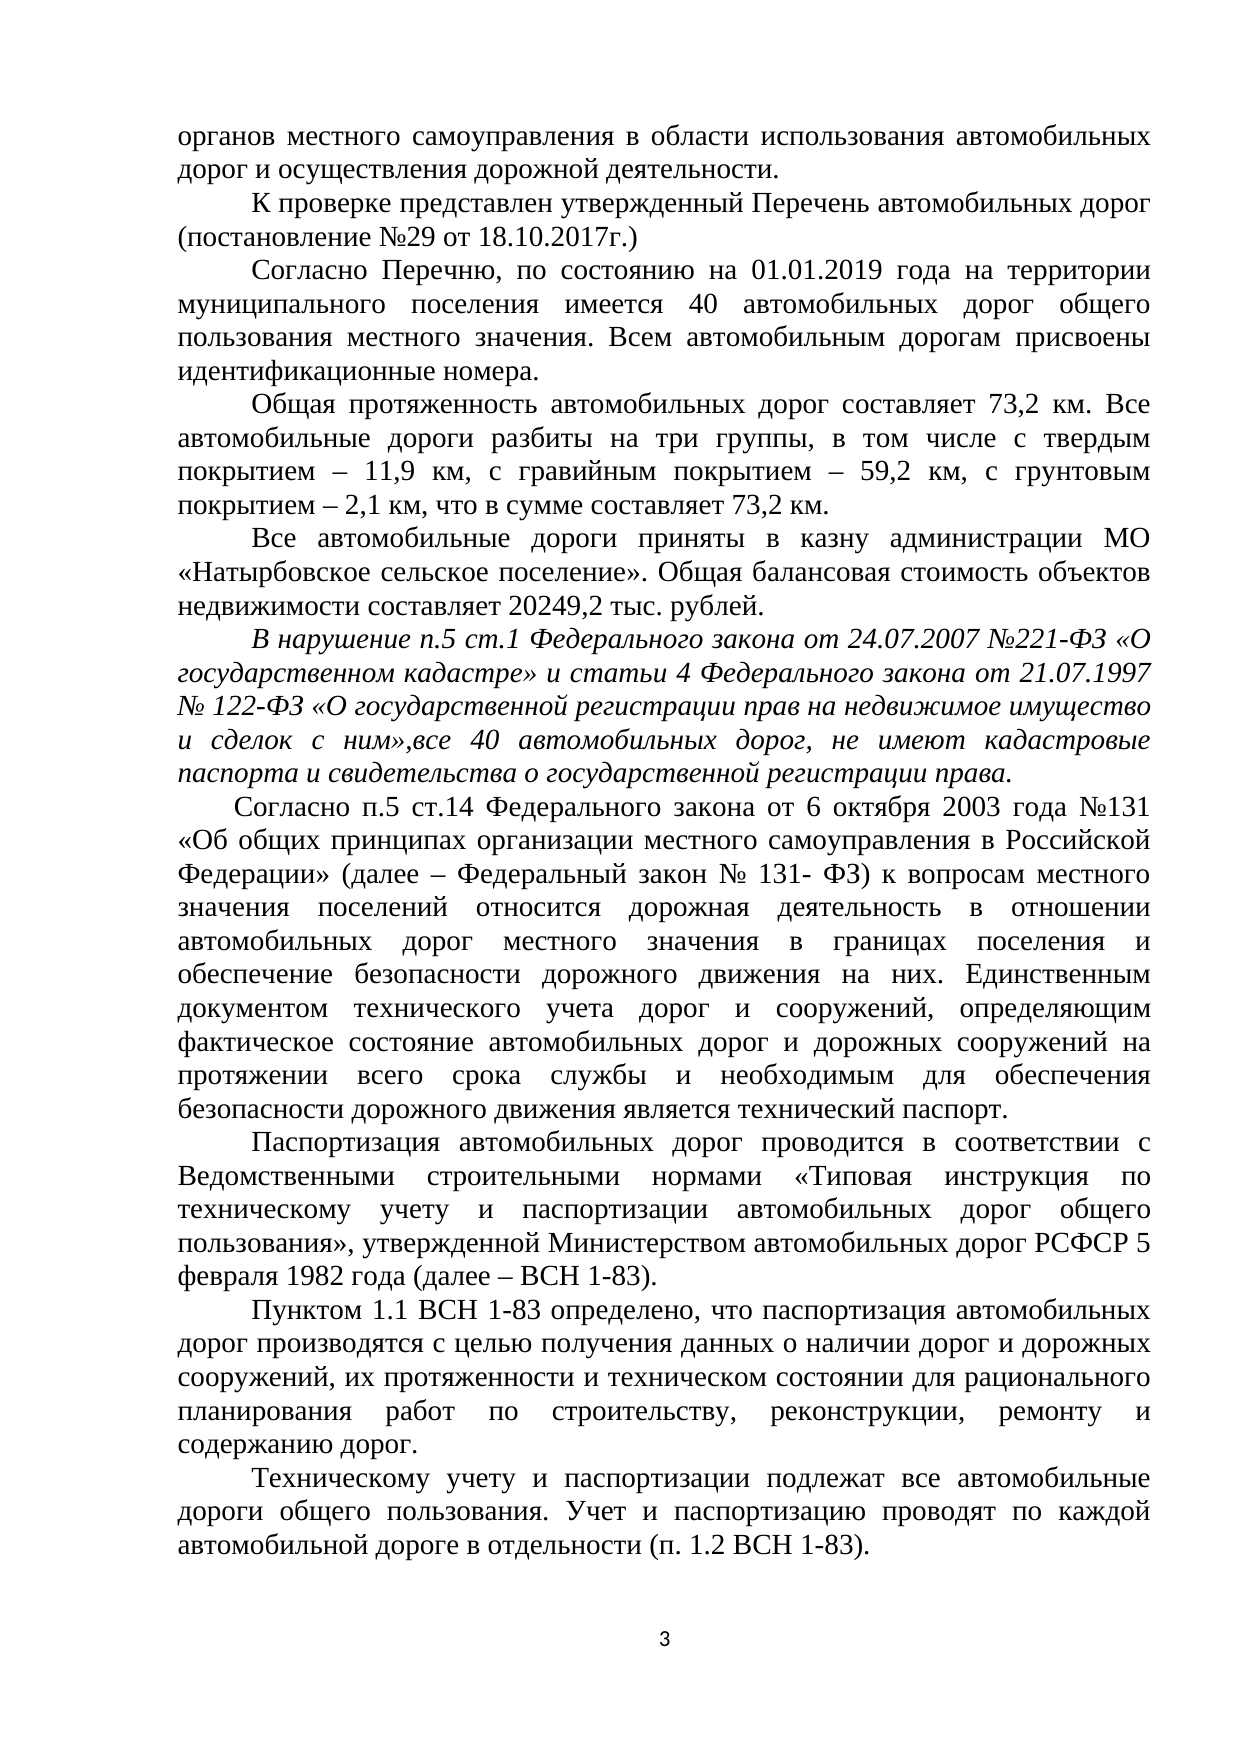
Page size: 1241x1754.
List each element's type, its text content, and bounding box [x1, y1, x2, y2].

text Пунктом 1.1 ВСН 1-83 определено, что паспортизация автомобильных дорог производятся с целью получения данных о наличии дорог и дорожных сооружений, их протяженности и техническом состоянии для рационального планирования работ по строительству, реконструкции, ремонту и содержанию дорог. [177, 1292, 1152, 1460]
text Паспортизация автомобильных дорог проводится в соответствии с Ведомственными строительными нормами «Типовая инструкция по техническому учету и паспортизации автомобильных дорог общего пользования», утвержденной Министерством автомобильных дорог РСФСР 5 февраля 1982 года (далее – ВСН 1-83). [177, 1124, 1152, 1292]
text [177, 118, 1152, 185]
text К проверке представлен утвержденный Перечень автомобильных дорог (постановление №29 от 18.10.2017г.) [177, 185, 1152, 252]
text Общая протяженность автомобильных дорог составляет 73,2 км. Все автомобильные дороги разбиты на три группы, в том числе с твердым покрытием – 11,9 км, с гравийным покрытием – 59,2 км, с грунтовым покрытием – 2,1 км, что в сумме составляет 73,2 км. [177, 386, 1152, 521]
text Техническому учету и паспортизации подлежат все автомобильные дороги общего пользования. Учет и паспортизацию проводят по каждой автомобильной дороге в отдельности (п. 1.2 ВСН 1-83). [177, 1460, 1152, 1560]
text В нарушение п.5 ст.1 Федерального закона от 24.07.2007 №221-ФЗ «О государственном кадастре» и статьи 4 Федерального закона от 21.07.1997 № 122-ФЗ «О государственной регистрации прав на недвижимое имущество и сделок с ним»,все 40 автомобильных дорог, не имеют кадастровые паспорта и свидетельства о государственной регистрации права. [177, 621, 1152, 789]
text Все автомобильные дороги приняты в казну администрации МО «Натырбовское сельское поселение». Общая балансовая стоимость объектов недвижимости составляет 20249,2 тыс. рублей. [177, 521, 1152, 621]
text Согласно Перечню, по состоянию на 01.01.2019 года на территории муниципального поселения имеется 40 автомобильных дорог общего пользования местного значения. Всем автомобильным дорогам присвоены идентификационные номера. [177, 252, 1152, 386]
text Согласно п.5 ст.14 Федерального закона от 6 октября 2003 года №131 «Об общих принципах организации местного самоуправления в Российской Федерации» (далее – Федеральный закон № 131- ФЗ) к вопросам местного значения поселений относится дорожная деятельность в отношении автомобильных дорог местного значения в границах поселения и обеспечение безопасности дорожного движения на них. Единственным документом технического учета дорог и сооружений, определяющим фактическое состояние автомобильных дорог и дорожных сооружений на протяжении всего срока службы и необходимым для обеспечения безопасности дорожного движения является технический паспорт. [177, 789, 1152, 1124]
